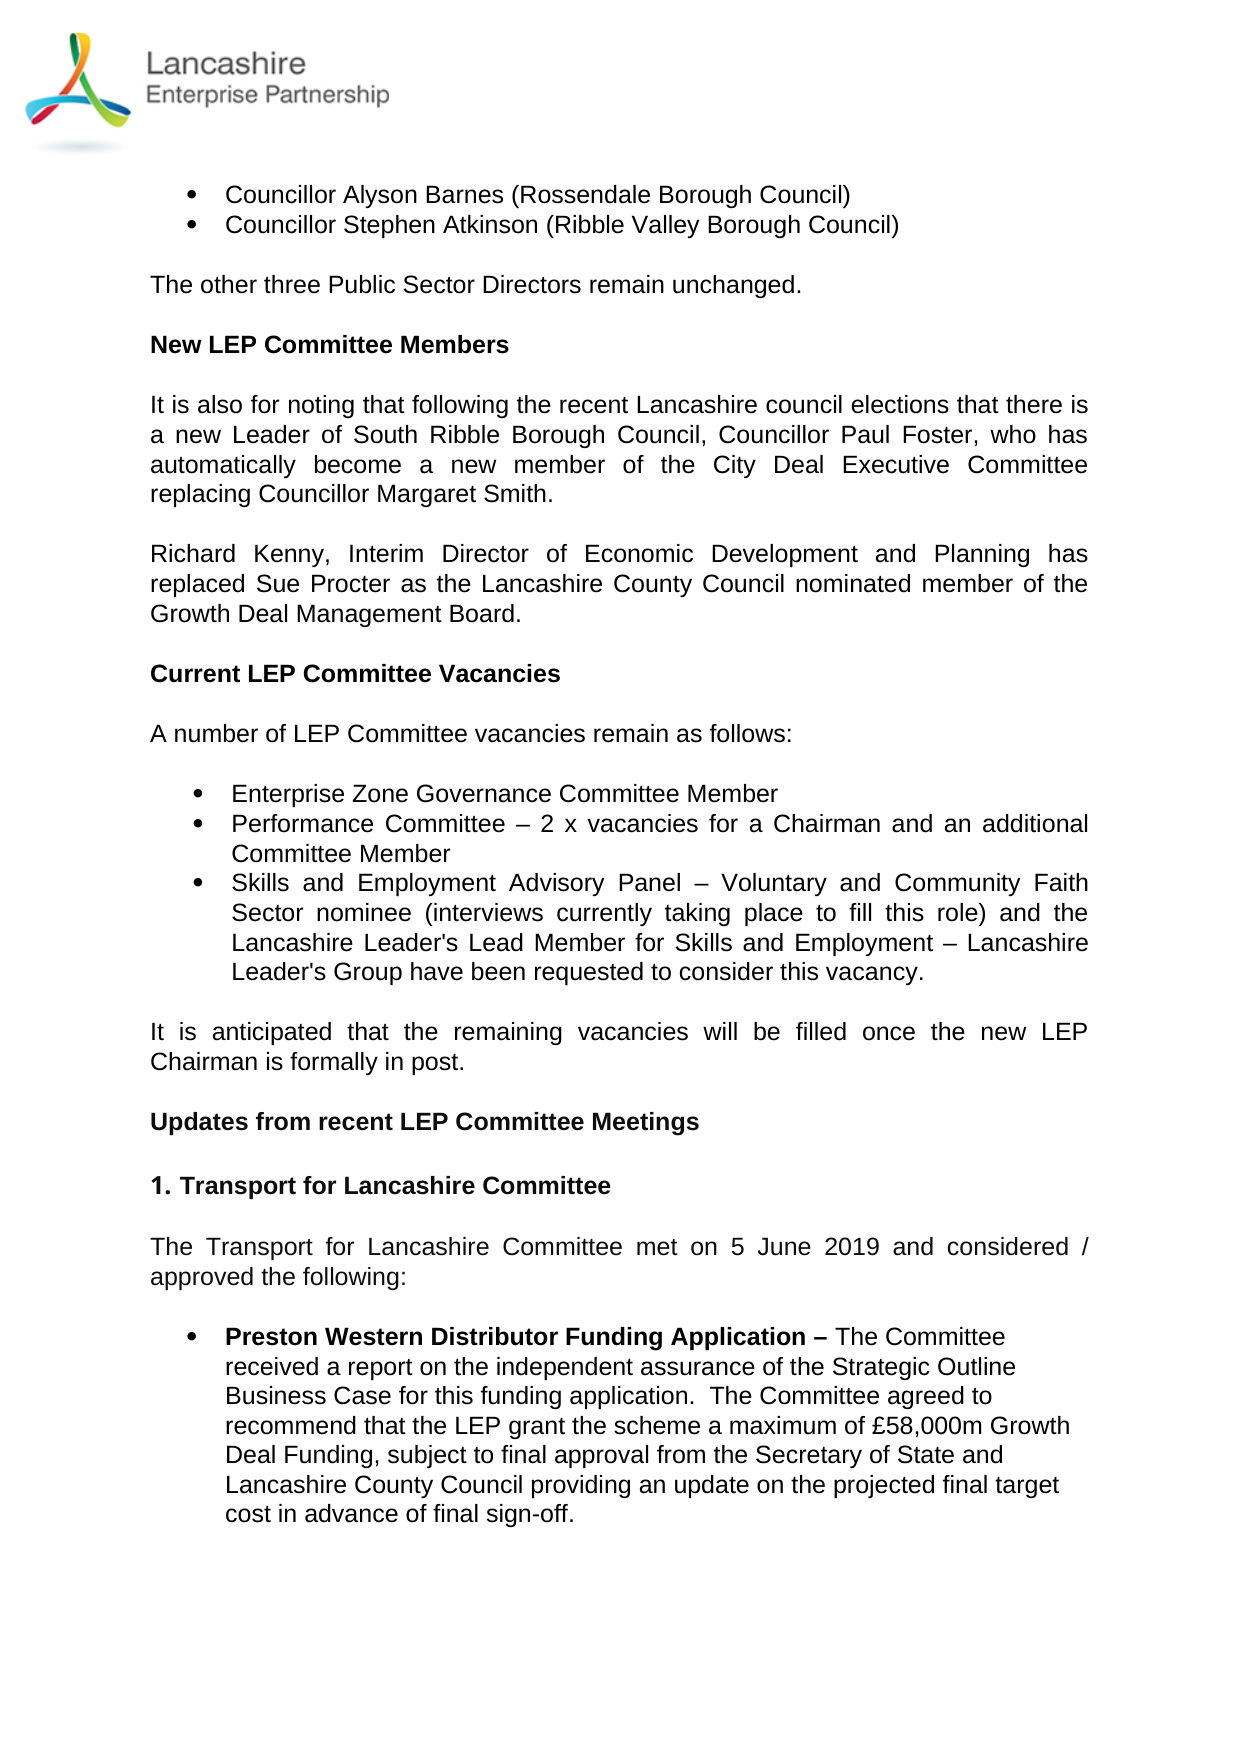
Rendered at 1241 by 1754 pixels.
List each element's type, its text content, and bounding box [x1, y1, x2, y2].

text It is also for noting that following the recent Lancashire council elections that there is a new Leader of South Ribble Borough Council, Councillor Paul Foster, who has automatically become a new member of the City Deal Executive Committee replacing Councillor Margaret Smith. [150, 391, 1090, 508]
text The Transport for Lancashire Committee met on 5 June 2019 and considered / approved the following: [150, 1232, 1090, 1290]
text A number of LEP Committee vacancies remain as follows: [150, 719, 1090, 748]
list Councillor Alyson Barnes (Rossendale Borough Council) [187, 180, 1090, 209]
list Councillor Stephen Atkinson (Ribble Valley Borough Council) [187, 210, 1090, 239]
text Richard Kenny, Interim Director of Economic Development and Planning has replaced Sue Procter as the Lancashire County Council nominated member of the Growth Deal Management Board. [150, 539, 1090, 627]
text It is anticipated that the remaining vacancies will be filled once the new LEP Chairman is formally in post. [150, 1017, 1090, 1076]
list Skills and Employment Advisory Panel – Voluntary and Community Faith Sector nominee (interviews currently taking place to fill this role) and the Lancashire Leader's Lead Member for Skills and Employment – Lancashire Leader's Group have been requested to consider this vacancy. [194, 868, 1090, 986]
text Updates from recent LEP Committee Meetings [150, 1107, 1090, 1136]
text The other three Public Sector Directors remain unchanged. [150, 270, 1090, 299]
list Enterprise Zone Governance Committee Member [194, 779, 1090, 808]
list Performance Committee – 2 x vacancies for a Chairman and an additional Committee Member [194, 809, 1090, 867]
list Preston Western Distributor Funding Application – The Committee received a report on the independent assurance of the Strategic Outline Business Case for this funding application. The Committee agreed to recommend that the LEP grant the scheme a maximum of £58,000m Growth Deal Funding, subject to final approval from the Secretary of State and Lancashire County Council providing an update on the projected final target cost in advance of final sign-off. [187, 1322, 1090, 1528]
text New LEP Committee Members [150, 330, 1090, 359]
picture [25, 33, 389, 155]
text Current LEP Committee Vacancies [150, 659, 1090, 688]
list Transport for Lancashire Committee [150, 1167, 1090, 1201]
